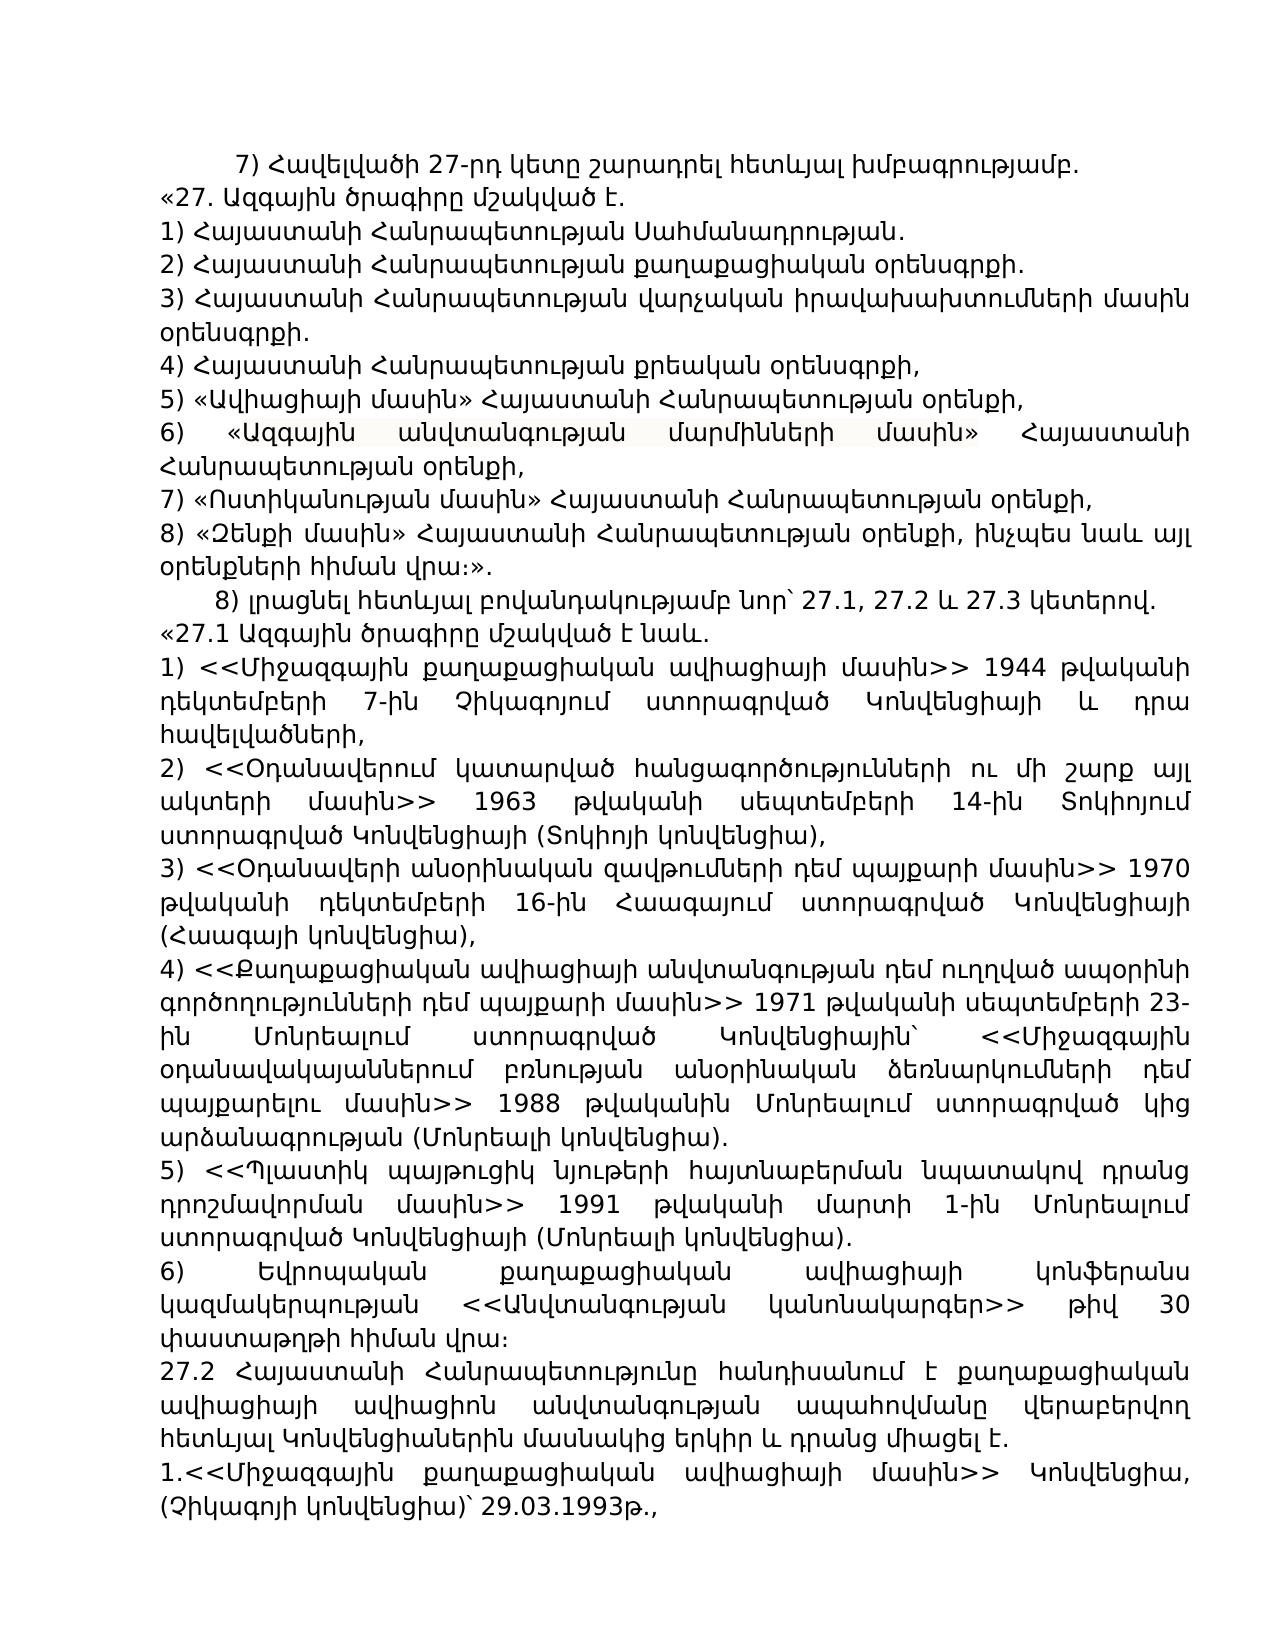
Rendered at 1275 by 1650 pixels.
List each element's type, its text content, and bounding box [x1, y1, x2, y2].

text 7) Հավելվածի 27-րդ կետը շարադրել հետևյալ խմբագրությամբ. [159, 150, 1191, 179]
text 4) <<Քաղաքացիական ավիացիայի անվտանգության դեմ ուղղված ապօրինի գործողությունների դեմ պայքարի մասին>> 1971 թվականի սեպտեմբերի 23-ին Մոնրեալում ստորագրված Կոնվենցիային՝ <<Միջազգային օդանավակայաններում բռնության անօրինական ձեռնարկումների դեմ պայքարելու մասին>> 1988 թվականին Մոնրեալում ստորագրված կից արձանագրության (Մոնրեալի կոնվենցիա)․ [159, 955, 1191, 1152]
text «27.1 Ազգային ծրագիրը մշակված է նաև․ [159, 619, 1191, 649]
text 3) Հայաստանի Հանրապետության վարչական իրավախախտումների մասին օրենսգրքի․ [159, 284, 1191, 347]
text 4) Հայաստանի Հանրապետության քրեական օրենսգրքի, [159, 351, 1191, 380]
text 8) «Զենքի մասին» Հայաստանի Հանրապետության օրենքի, ինչպես նաև այլ օրենքների հիման վրա։»․ [159, 519, 1191, 582]
text 6) Եվրոպական քաղաքացիական ավիացիայի կոնֆերանս կազմակերպության <<Անվտանգության կանոնակարգեր>> թիվ 30 փաստաթղթի հիման վրա։ [159, 1257, 1191, 1353]
text 7) «Ոստիկանության մասին» Հայաստանի Հանրապետության օրենքի, [159, 485, 1191, 514]
text 8) լրացնել հետևյալ բովանդակությամբ նոր՝ 27․1, 27․2 և 27.3 կետերով․ [206, 586, 1191, 615]
text 6) «Ազգային անվտանգության մարմինների մասին» Հայաստանի Հանրապետության օրենքի, [159, 418, 1191, 481]
text 1) Հայաստանի Հանրապետության Սահմանադրության․ [159, 217, 1191, 246]
text 1․<<Միջազգային քաղաքացիական ավիացիայի մասին>> Կոնվենցիա, (Չիկագոյի կոնվենցիա)՝ 29.03.1993թ., [159, 1458, 1191, 1521]
text 27․2 Հայաստանի Հանրապետությունը հանդիսանում է քաղաքացիական ավիացիայի ավիացիոն անվտանգության ապահովմանը վերաբերվող հետևյալ Կոնվենցիաներին մասնակից երկիր և դրանց միացել է․ [159, 1357, 1191, 1454]
text «27. Ազգային ծրագիրը մշակված է․ [159, 183, 1191, 213]
text 5) «Ավիացիայի մասին» Հայաստանի Հանրապետության օրենքի, [159, 385, 1191, 414]
text 5) <<Պլաստիկ պայթուցիկ նյութերի հայտնաբերման նպատակով դրանց դրոշմավորման մասին>> 1991 թվականի մարտի 1-ին Մոնրեալում ստորագրված Կոնվենցիայի (Մոնրեալի կոնվենցիա)․ [159, 1156, 1191, 1252]
text 2) <<Օդանավերում կատարված հանցագործությունների ու մի շարք այլ ակտերի մասին>> 1963 թվականի սեպտեմբերի 14-ին Տոկիոյում ստորագրված Կոնվենցիայի (Տոկիոյի կոնվենցիա), [159, 754, 1191, 850]
text 2) Հայաստանի Հանրապետության քաղաքացիական օրենսգրքի․ [159, 251, 1191, 280]
text 3) <<Օդանավերի անօրինական զավթումների դեմ պայքարի մասին>> 1970 թվականի դեկտեմբերի 16-ին Հաագայում ստորագրված Կոնվենցիայի (Հաագայի կոնվենցիա), [159, 854, 1191, 951]
text 1) <<Միջազգային քաղաքացիական ավիացիայի մասին>> 1944 թվականի դեկտեմբերի 7-ին Չիկագոյում ստորագրված Կոնվենցիայի և դրա հավելվածների, [159, 653, 1191, 749]
